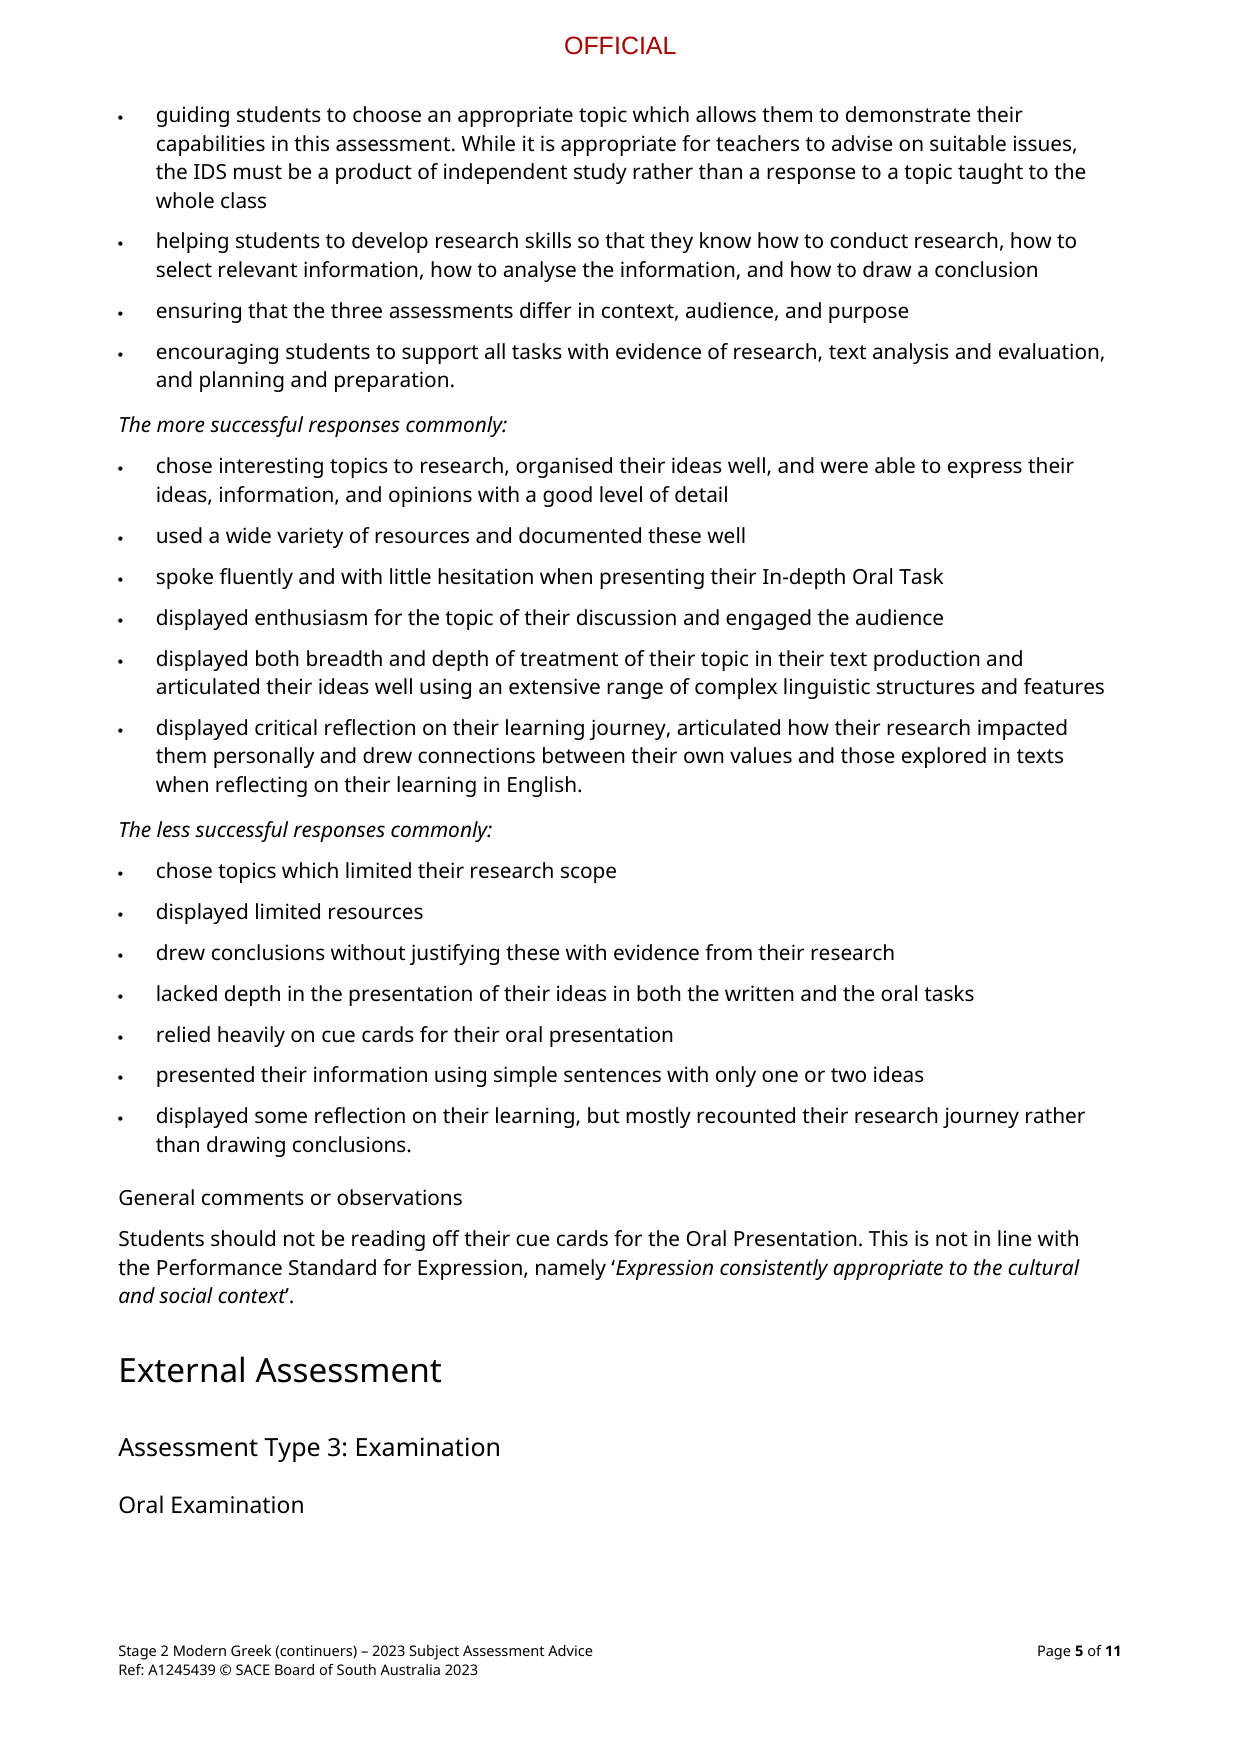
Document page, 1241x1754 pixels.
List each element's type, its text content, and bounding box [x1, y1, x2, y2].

text helping students to develop research skills so that they know how to conduct research, how to select relevant information, how to analyse the information, and how to draw a conclusion [118, 227, 1107, 283]
text displayed limited resources [118, 897, 1107, 925]
text displayed enthusiasm for the topic of their discussion and engaged the audience [118, 603, 1107, 631]
subtitle Oral Examination [118, 1489, 1107, 1520]
subtitle Assessment Type 3: Examination [118, 1430, 1107, 1464]
text displayed both breadth and depth of treatment of their topic in their text production and articulated their ideas well using an extensive range of complex linguistic structures and features [118, 644, 1107, 701]
text chose interesting topics to research, organised their ideas well, and were able to express their ideas, information, and opinions with a good level of detail [118, 451, 1107, 508]
text The more successful responses commonly: [118, 411, 1107, 439]
subtitle External Assessment [118, 1347, 1107, 1393]
text drew conclusions without justifying these with evidence from their research [118, 938, 1107, 966]
text spoke fluently and with little hesitation when presenting their In-depth Oral Task [118, 562, 1107, 590]
text lacked depth in the presentation of their ideas in both the written and the oral tasks [118, 979, 1107, 1007]
subtitle General comments or observations [118, 1183, 1107, 1212]
text presented their information using simple sentences with only one or two ideas [118, 1061, 1107, 1089]
text relied heavily on cue cards for their oral presentation [118, 1020, 1107, 1048]
text displayed some reflection on their learning, but mostly recounted their research journey rather than drawing conclusions. [118, 1102, 1107, 1158]
text guiding students to choose an appropriate topic which allows them to demonstrate their capabilities in this assessment. While it is appropriate for teachers to advise on suitable issues, the IDS must be a product of independent study rather than a response to a topic taught to the whole class [118, 100, 1107, 214]
text The less successful responses commonly: [118, 815, 1107, 843]
text used a wide variety of resources and documented these well [118, 521, 1107, 549]
text ensuring that the three assessments differ in context, audience, and purpose [118, 296, 1107, 324]
text Students should not be reading off their cue cards for the Oral Presentation. This is not in line with the Performance Standard for Expression, namely ‘Expression consistently appropriate to the cultural and social context’. [118, 1224, 1107, 1310]
text chose topics which limited their research scope [118, 856, 1107, 884]
text encouraging students to support all tasks with evidence of research, text analysis and evaluation, and planning and preparation. [118, 337, 1107, 394]
text displayed critical reflection on their learning journey, articulated how their research impacted them personally and drew connections between their own values and those explored in texts when reflecting on their learning in English. [118, 713, 1107, 798]
